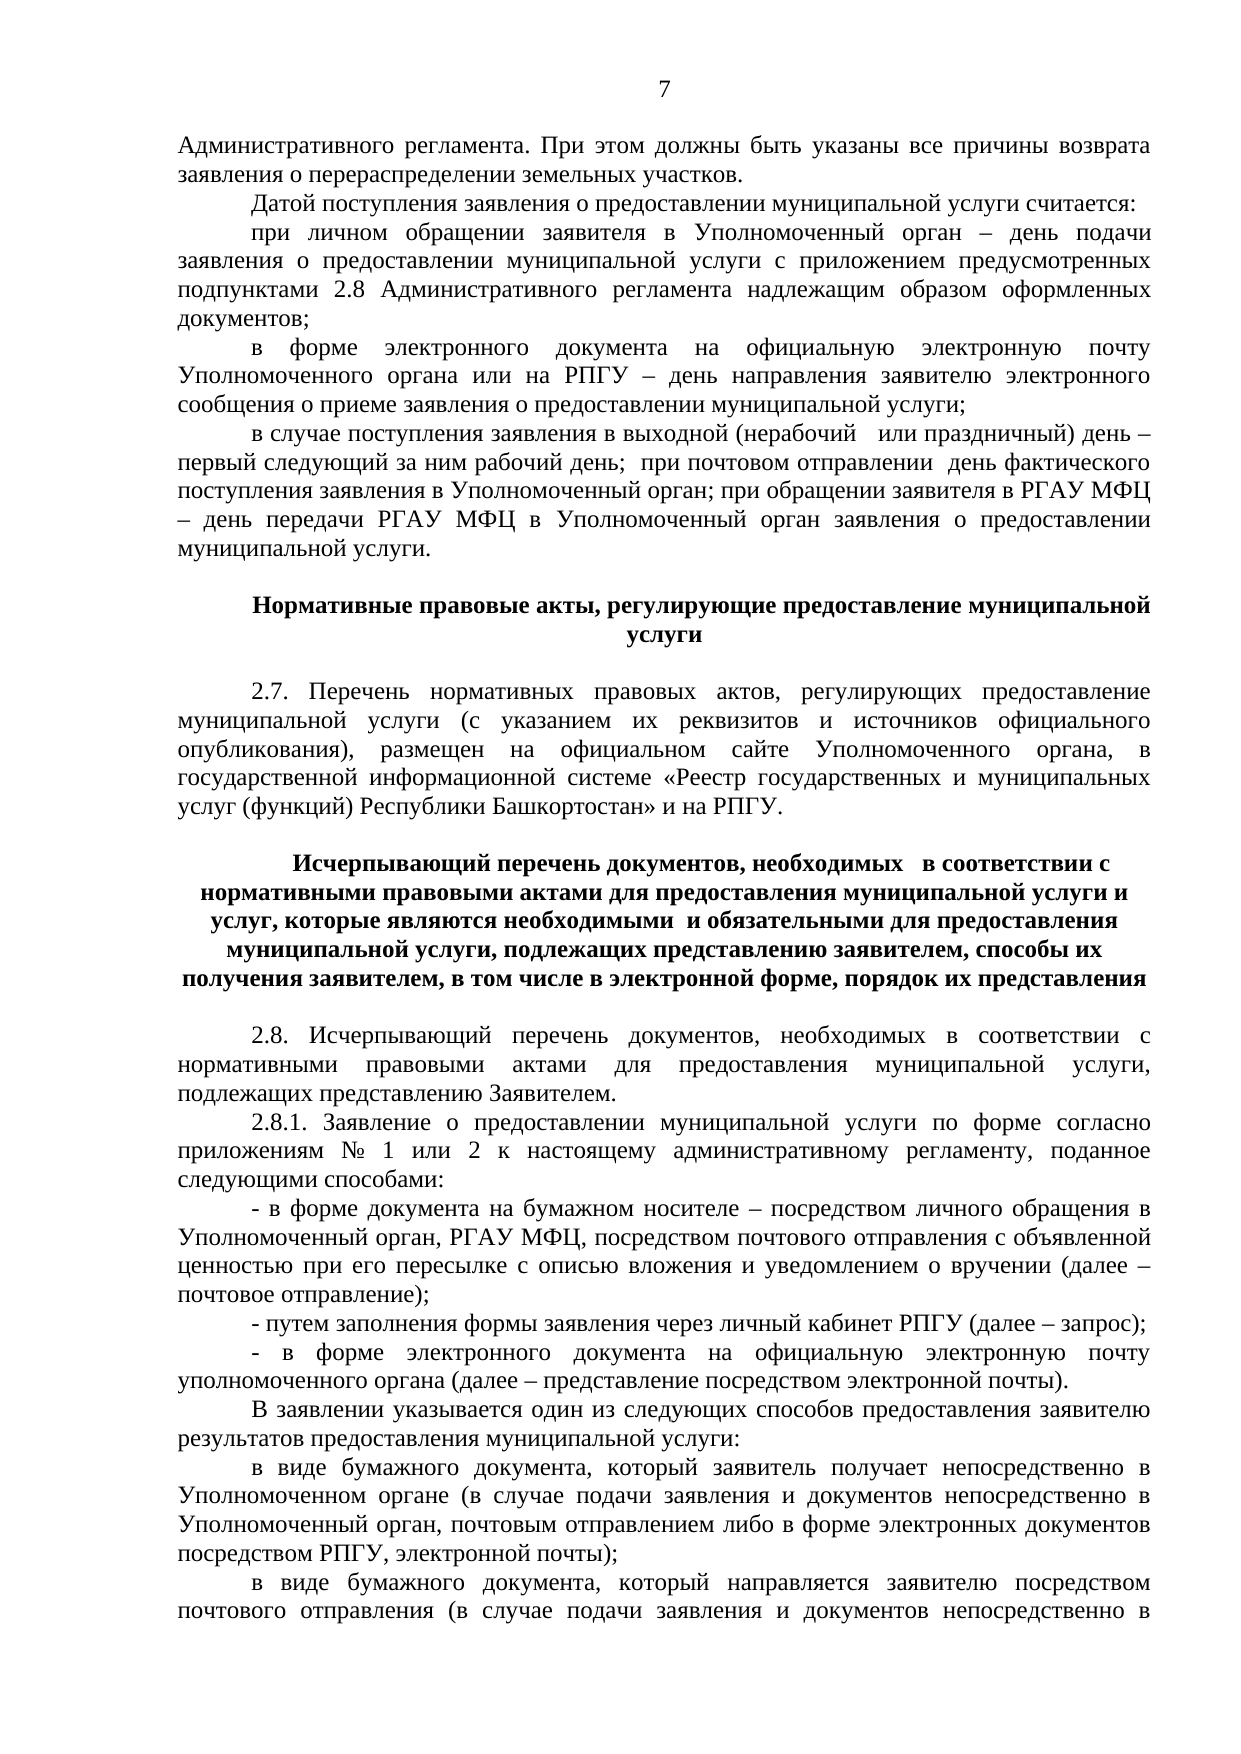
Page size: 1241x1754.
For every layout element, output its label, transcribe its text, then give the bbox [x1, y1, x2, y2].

text В заявлении указывается один из следующих способов предоставления заявителю результатов предоставления муниципальной услуги: [177, 1394, 1152, 1452]
text Нормативные правовые акты, регулирующие предоставление муниципальной услуги [177, 590, 1152, 647]
text в виде бумажного документа, который заявитель получает непосредственно в Уполномоченном органе (в случае подачи заявления и документов непосредственно в Уполномоченный орган, почтовым отправлением либо в форме электронных документов посредством РПГУ, электронной почты); [177, 1452, 1152, 1567]
text 2.8.1. Заявление о предоставлении муниципальной услуги по форме согласно приложениям № 1 или 2 к настоящему административному регламенту, поданное следующими способами: [177, 1107, 1152, 1193]
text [177, 1567, 1152, 1624]
text Датой поступления заявления о предоставлении муниципальной услуги считается: [177, 188, 1152, 217]
text - в форме документа на бумажном носителе – посредством личного обращения в Уполномоченный орган, РГАУ МФЦ, посредством почтового отправления с объявленной ценностью при его пересылке с описью вложения и уведомлением о вручении (далее – почтовое отправление); [177, 1193, 1152, 1308]
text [177, 131, 1152, 188]
text 2.7. Перечень нормативных правовых актов, регулирующих предоставление муниципальной услуги (с указанием их реквизитов и источников официального опубликования), размещен на официальном сайте Уполномоченного органа, в государственной информационной системе «Реестр государственных и муниципальных услуг (функций) Республики Башкортостан» и на РПГУ. [177, 676, 1152, 820]
text Исчерпывающий перечень документов, необходимых в соответствии с нормативными правовыми актами для предоставления муниципальной услуги и услуг, которые являются необходимыми и обязательными для предоставления муниципальной услуги, подлежащих представлению заявителем, способы их получения заявителем, в том числе в электронной форме, порядок их представления [177, 848, 1152, 992]
text в форме электронного документа на официальную электронную почту Уполномоченного органа или на РПГУ – день направления заявителю электронного сообщения о приеме заявления о предоставлении муниципальной услуги; [177, 332, 1152, 418]
text при личном обращении заявителя в Уполномоченный орган – день подачи заявления о предоставлении муниципальной услуги с приложением предусмотренных подпунктами 2.8 Административного регламента надлежащим образом оформленных документов; [177, 217, 1152, 332]
text 2.8. Исчерпывающий перечень документов, необходимых в соответствии с нормативными правовыми актами для предоставления муниципальной услуги, подлежащих представлению Заявителем. [177, 1020, 1152, 1107]
text в случае поступления заявления в выходной (нерабочий или праздничный) день – первый следующий за ним рабочий день; при почтовом отправлении день фактического поступления заявления в Уполномоченный орган; при обращении заявителя в РГАУ МФЦ – день передачи РГАУ МФЦ в Уполномоченный орган заявления о предоставлении муниципальной услуги. [177, 418, 1152, 562]
text - путем заполнения формы заявления через личный кабинет РПГУ (далее – запрос); [177, 1308, 1152, 1337]
text - в форме электронного документа на официальную электронную почту уполномоченного органа (далее – представление посредством электронной почты). [177, 1337, 1152, 1394]
